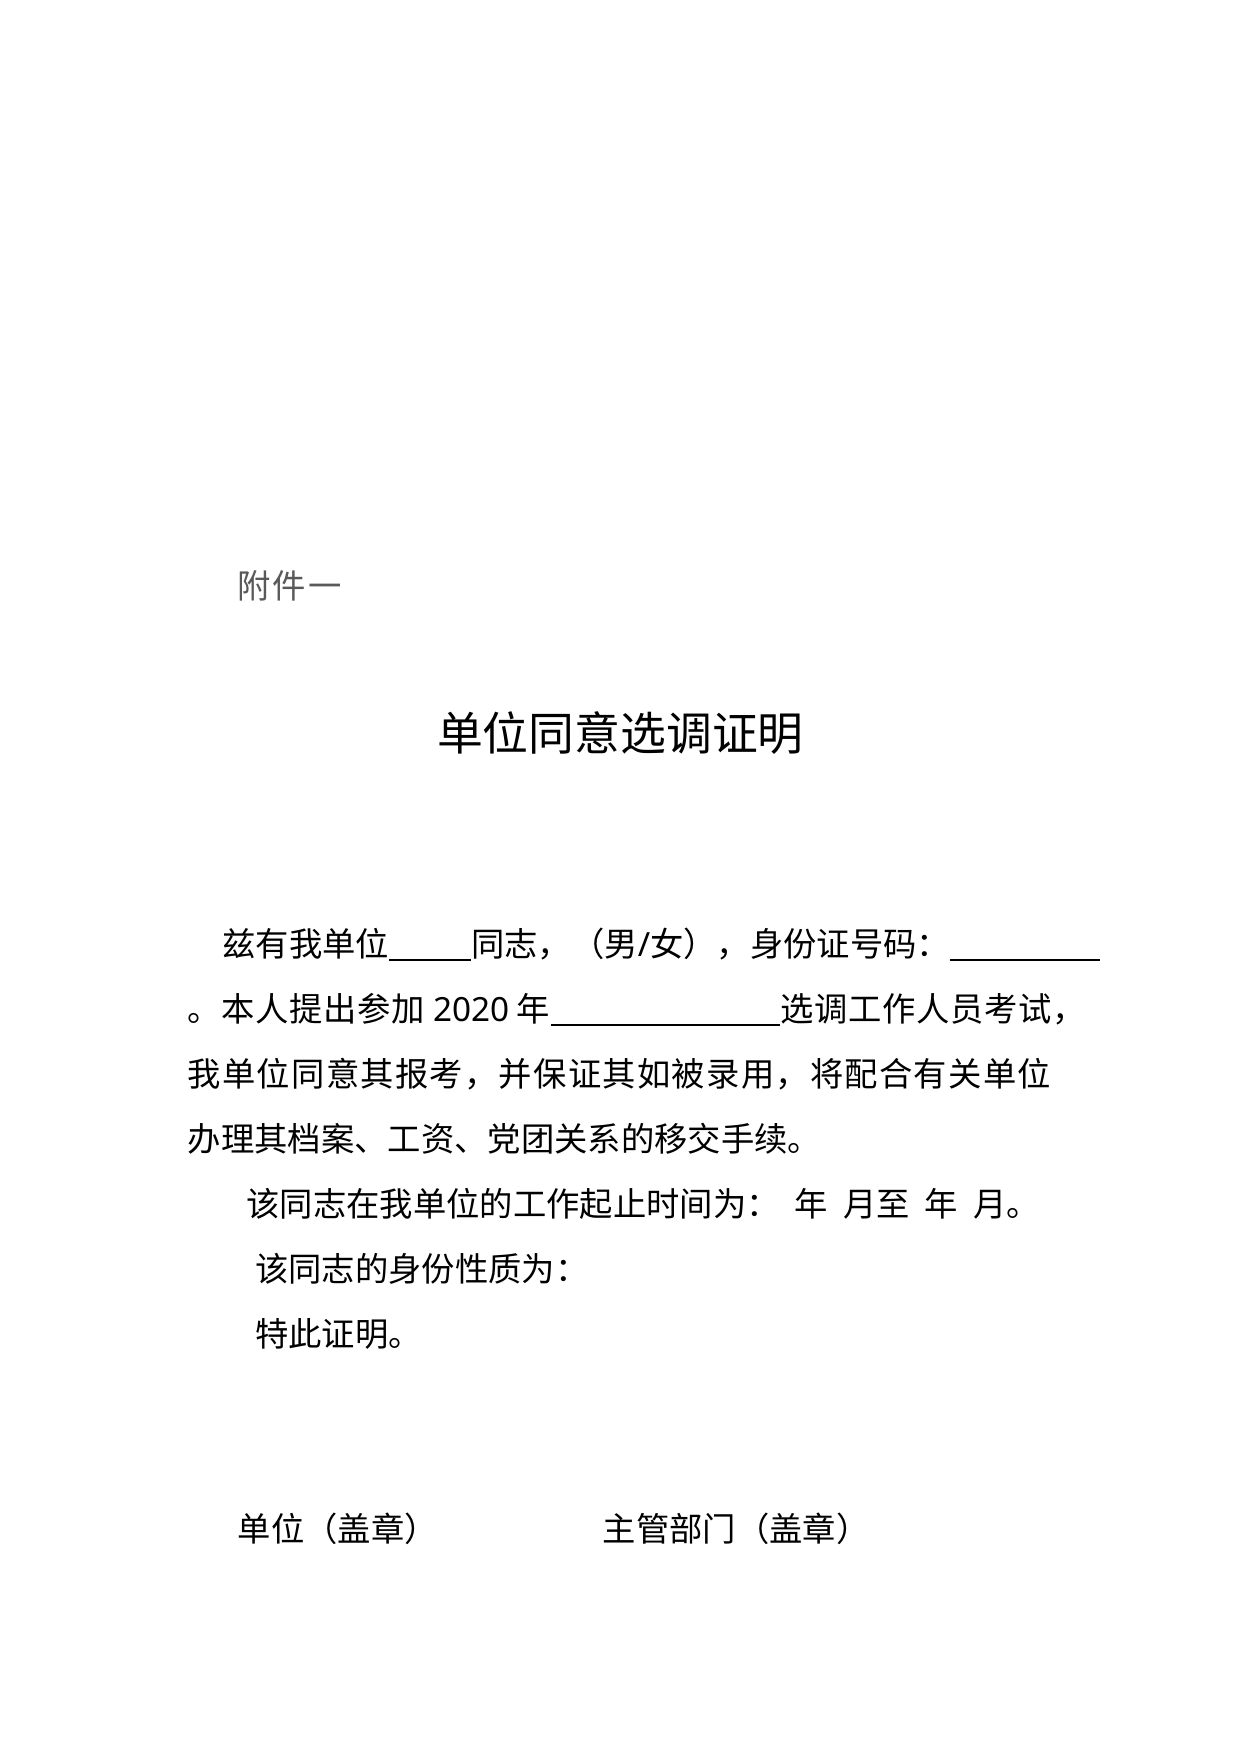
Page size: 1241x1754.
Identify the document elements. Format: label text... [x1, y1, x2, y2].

text 单位同意选调证明 [187, 682, 1053, 779]
text 附件一 [187, 552, 1053, 617]
text 该同志的身份性质为： [187, 1234, 1053, 1299]
text 兹有我单位 同志，（男/女），身份证号码： 。本人提出参加2020年 选调工作人员考试，我单位同意其报考，并保证其如被录用，将配合有关单位办理其档案、工资、党团关系的移交手续。 [187, 909, 1053, 1169]
text 特此证明。 [187, 1299, 1053, 1364]
text 该同志在我单位的工作起止时间为： 年 月至 年 月。 [187, 1169, 1053, 1234]
text 单位（盖章） 主管部门（盖章） [187, 1494, 1053, 1559]
